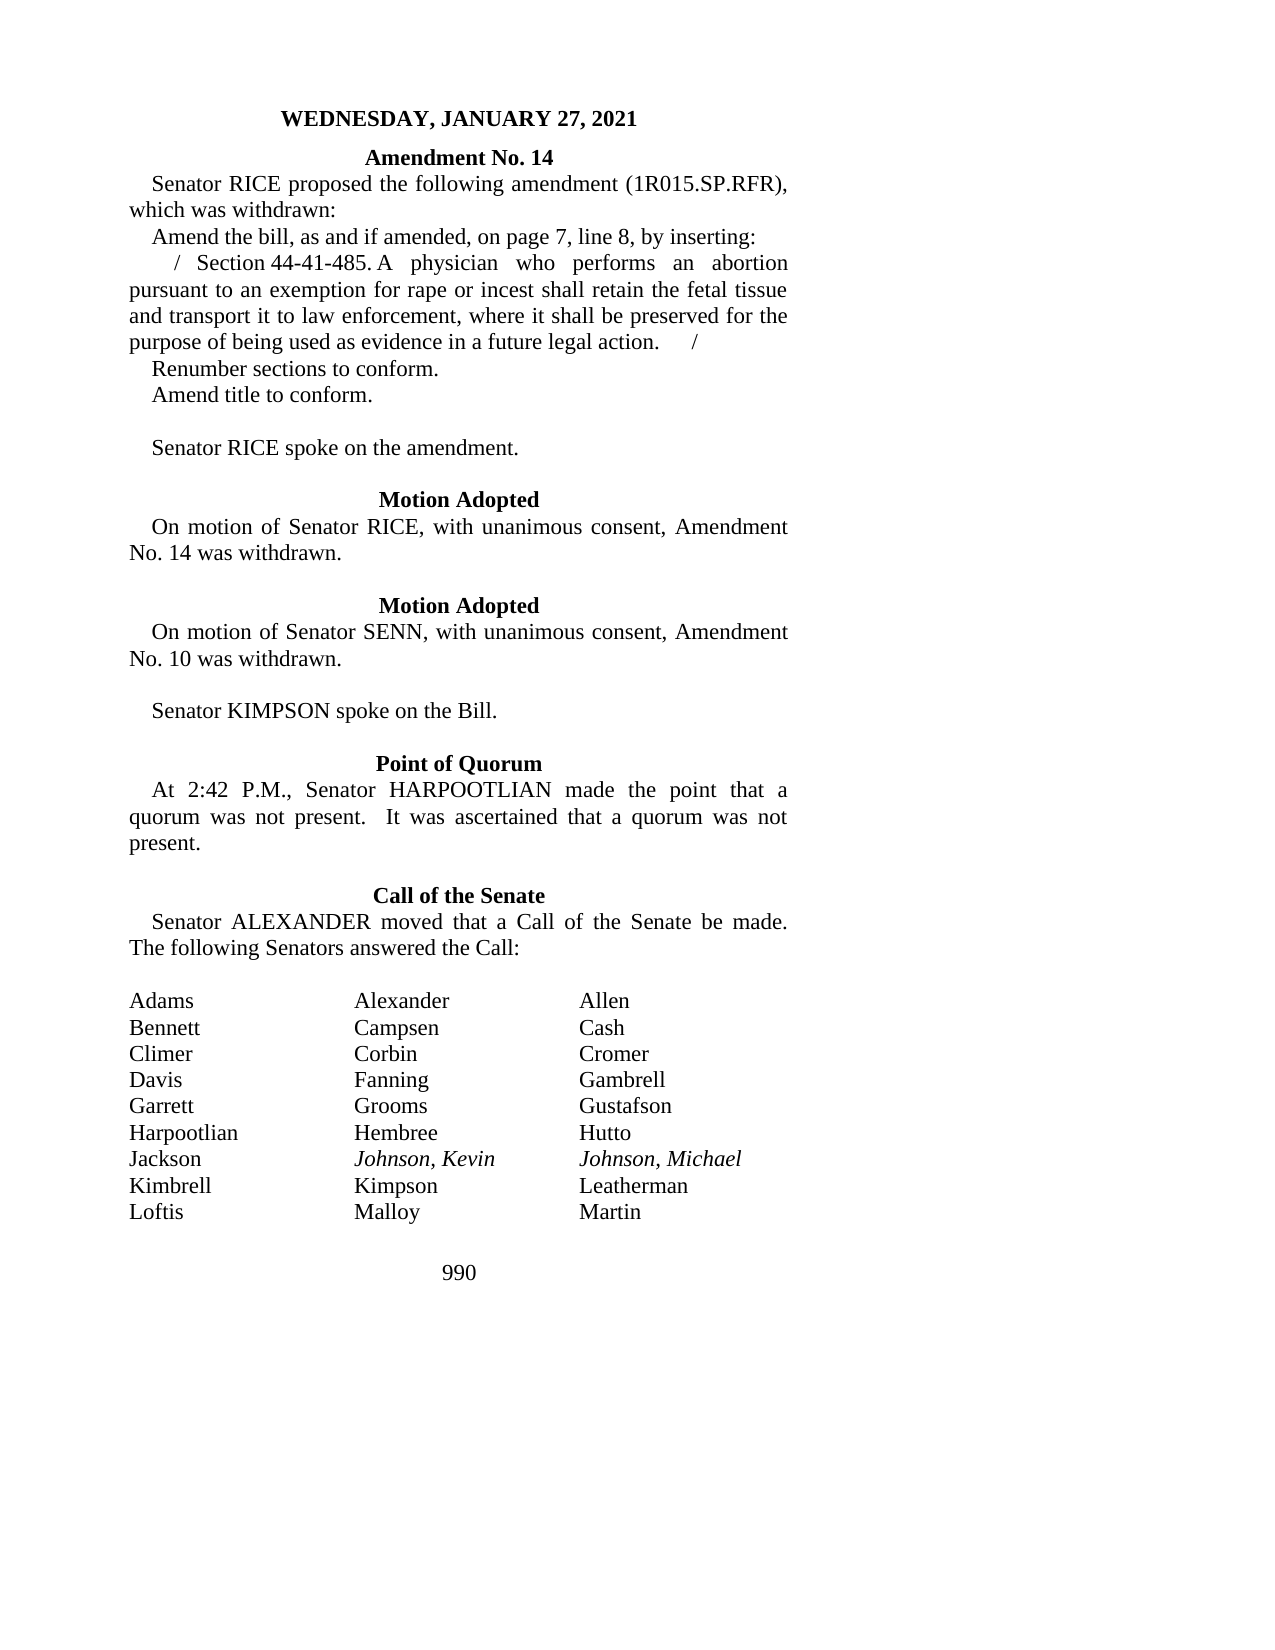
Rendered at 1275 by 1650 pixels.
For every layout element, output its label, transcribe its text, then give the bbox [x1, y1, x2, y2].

text Climer Corbin Cromer [129, 1040, 789, 1066]
text Senator ALEXANDER moved that a Call of the Senate be made. The following Senators answered the Call: [129, 908, 789, 961]
text Senator RICE proposed the following amendment (1R015.SP.RFR), which was withdrawn: [129, 170, 789, 223]
text Amend the bill, as and if amended, on page 7, line 8, by inserting: [129, 223, 789, 249]
text / Section 44-41-485. A physician who performs an abortion pursuant to an exemption for rape or incest shall retain the fetal tissue and transport it to law enforcement, where it shall be preserved for the purpose of being used as evidence in a future legal action. / [129, 249, 789, 355]
text At 2:42 P.M., Senator HARPOOTLIAN made the point that a quorum was not present. It was ascertained that a quorum was not present. [129, 776, 789, 855]
text Garrett Grooms Gustafson [129, 1093, 789, 1119]
text Point of Quorum [129, 750, 789, 776]
text Senator KIMPSON spoke on the Bill. [129, 697, 789, 724]
text Renumber sections to conform. [129, 355, 789, 381]
text On motion of Senator RICE, with unanimous consent, Amendment No. 14 was withdrawn. [129, 513, 789, 566]
text Jackson Johnson, Kevin Johnson, Michael [129, 1145, 789, 1172]
text On motion of Senator SENN, with unanimous consent, Amendment No. 10 was withdrawn. [129, 618, 789, 671]
text Loftis Malloy Martin [129, 1198, 789, 1224]
text Adams Alexander Allen [129, 987, 789, 1013]
text Harpootlian Hembree Hutto [129, 1119, 789, 1145]
text Motion Adopted [129, 592, 789, 618]
text Amendment No. 14 [129, 144, 789, 170]
text Motion Adopted [129, 486, 789, 513]
text Senator RICE spoke on the amendment. [129, 434, 789, 460]
text Call of the Senate [129, 882, 789, 908]
text Davis Fanning Gambrell [129, 1066, 789, 1093]
text Amend title to conform. [129, 381, 789, 407]
text Kimbrell Kimpson Leatherman [129, 1172, 789, 1198]
text Bennett Campsen Cash [129, 1013, 789, 1040]
